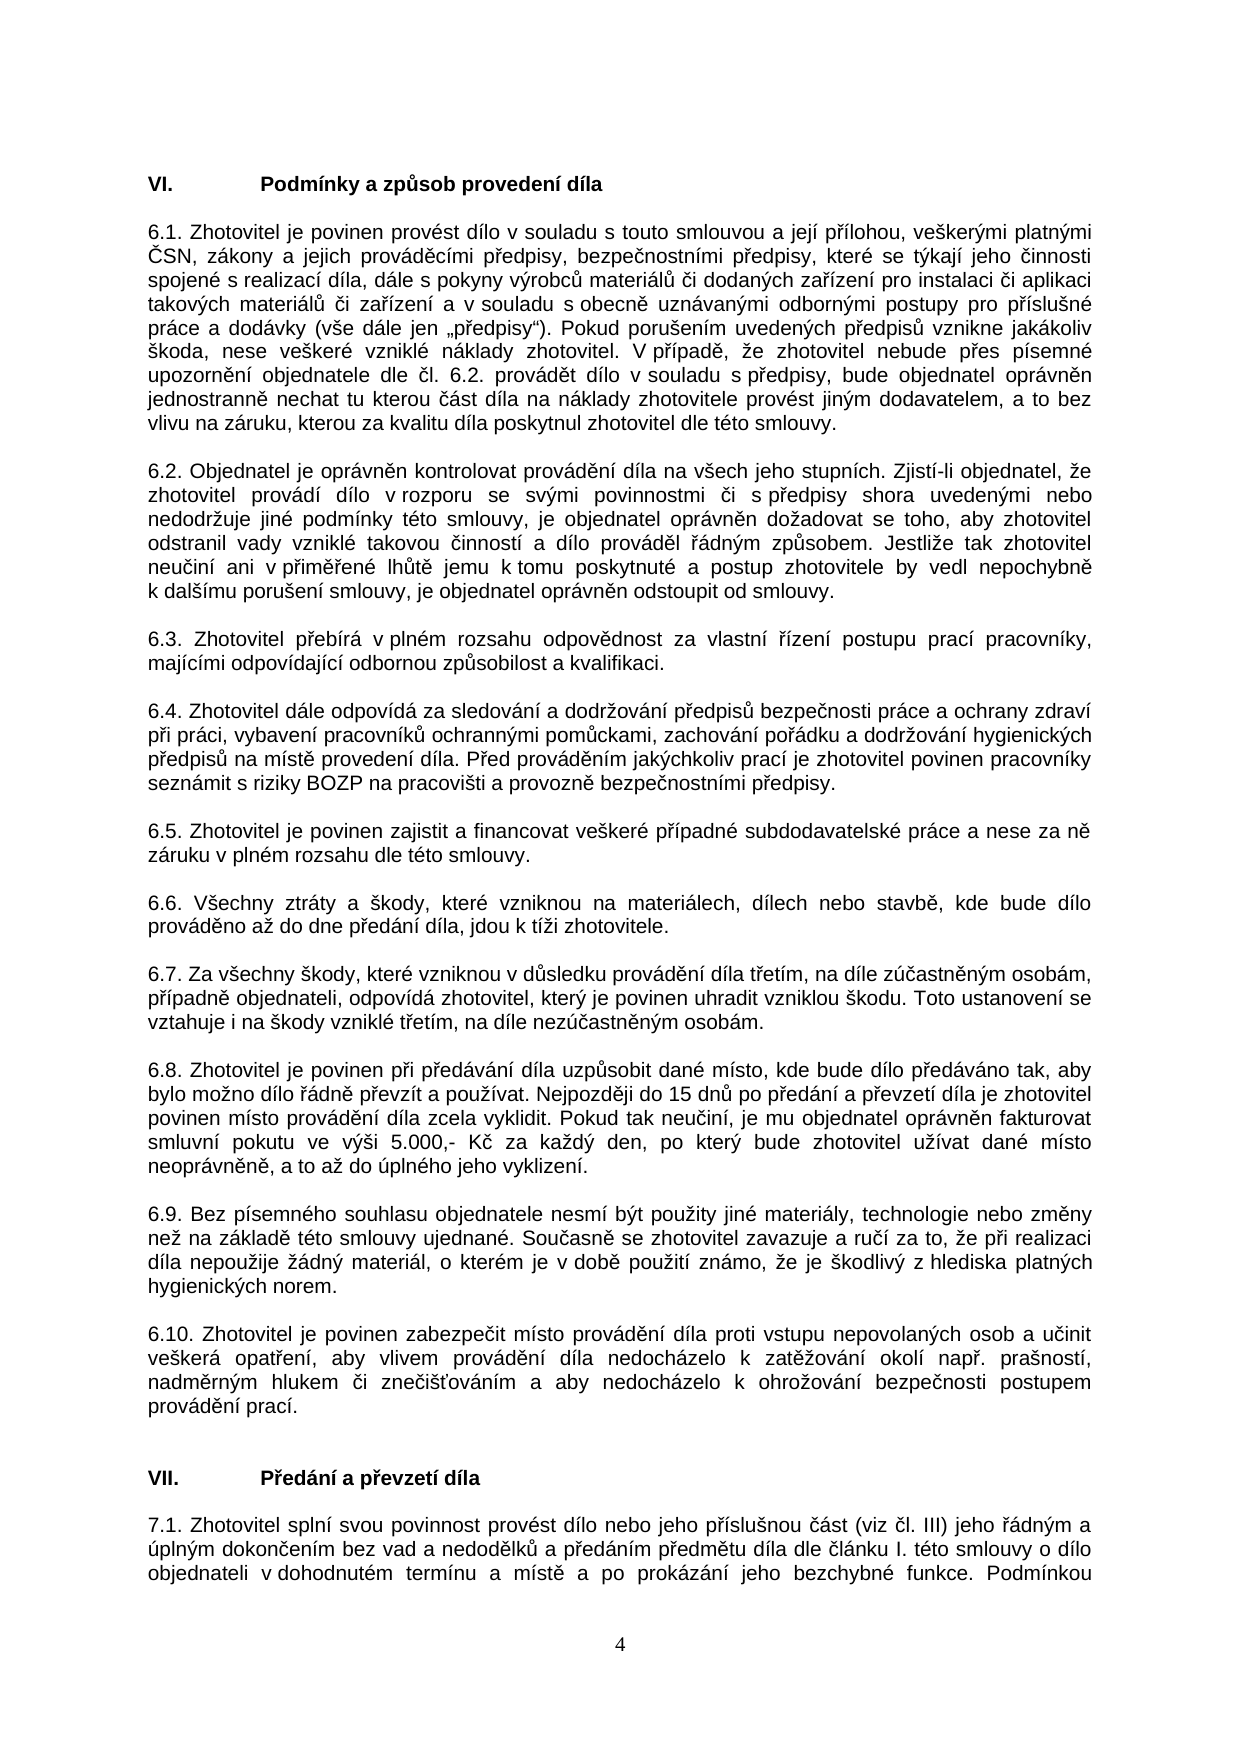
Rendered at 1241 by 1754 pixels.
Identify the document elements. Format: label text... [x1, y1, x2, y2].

text 6.9. Bez písemného souhlasu objednatele nesmí být použity jiné materiály, technologie nebo změny než na základě této smlouvy ujednané. Současně se zhotovitel zavazuje a ručí za to, že při realizaci díla nepoužije žádný materiál, o kterém je v době použití známo, že je škodlivý z hlediska platných hygienických norem. [148, 1202, 1093, 1298]
text 6.6. Všechny ztráty a škody, které vzniknou na materiálech, dílech nebo stavbě, kde bude dílo prováděno až do dne předání díla, jdou k tíži zhotovitele. [148, 890, 1093, 938]
text 6.7. Za všechny škody, které vzniknou v důsledku provádění díla třetím, na díle zúčastněným osobám, případně objednateli, odpovídá zhotovitel, který je povinen uhradit vzniklou škodu. Toto ustanovení se vztahuje i na škody vzniklé třetím, na díle nezúčastněným osobám. [148, 962, 1093, 1034]
text 6.2. Objednatel je oprávněn kontrolovat provádění díla na všech jeho stupních. Zjistí-li objednatel, že zhotovitel provádí dílo v rozporu se svými povinnostmi či s předpisy shora uvedenými nebo nedodržuje jiné podmínky této smlouvy, je objednatel oprávněn dožadovat se toho, aby zhotovitel odstranil vady vzniklé takovou činností a dílo prováděl řádným způsobem. Jestliže tak zhotovitel neučiní ani v přiměřené lhůtě jemu k tomu poskytnuté a postup zhotovitele by vedl nepochybně k dalšímu porušení smlouvy, je objednatel oprávněn odstoupit od smlouvy. [148, 459, 1093, 603]
list Podmínky a způsob provedení díla [148, 172, 1093, 196]
text 6.4. Zhotovitel dále odpovídá za sledování a dodržování předpisů bezpečnosti práce a ochrany zdraví při práci, vybavení pracovníků ochrannými pomůckami, zachování pořádku a dodržování hygienických předpisů na místě provedení díla. Před prováděním jakýchkoliv prací je zhotovitel povinen pracovníky seznámit s riziky BOZP na pracovišti a provozně bezpečnostními předpisy. [148, 699, 1093, 794]
text 6.10. Zhotovitel je povinen zabezpečit místo provádění díla proti vstupu nepovolaných osob a učinit veškerá opatření, aby vlivem provádění díla nedocházelo k zatěžování okolí např. prašností, nadměrným hlukem či znečišťováním a aby nedocházelo k ohrožování bezpečnosti postupem provádění prací. [148, 1322, 1093, 1417]
text 6.3. Zhotovitel přebírá v plném rozsahu odpovědnost za vlastní řízení postupu prací pracovníky, majícími odpovídající odbornou způsobilost a kvalifikaci. [148, 627, 1093, 675]
text 6.8. Zhotovitel je povinen při předávání díla uzpůsobit dané místo, kde bude dílo předáváno tak, aby bylo možno dílo řádně převzít a používat. Nejpozději do 15 dnů po předání a převzetí díla je zhotovitel povinen místo provádění díla zcela vyklidit. Pokud tak neučiní, je mu objednatel oprávněn fakturovat smluvní pokutu ve výši 5.000,- Kč za každý den, po který bude zhotovitel užívat dané místo neoprávněně, a to až do úplného jeho vyklizení. [148, 1058, 1093, 1178]
text 6.1. Zhotovitel je povinen provést dílo v souladu s touto smlouvou a její přílohou, veškerými platnými ČSN, zákony a jejich prováděcími předpisy, bezpečnostními předpisy, které se týkají jeho činnosti spojené s realizací díla, dále s pokyny výrobců materiálů či dodaných zařízení pro instalaci či aplikaci takových materiálů či zařízení a v souladu s obecně uznávanými odbornými postupy pro příslušné práce a dodávky (vše dále jen „předpisy“). Pokud porušením uvedených předpisů vznikne jakákoliv škoda, nese veškeré vzniklé náklady zhotovitel. V případě, že zhotovitel nebude přes písemné upozornění objednatele dle čl. 6.2. provádět dílo v souladu s předpisy, bude objednatel oprávněn jednostranně nechat tu kterou část díla na náklady zhotovitele provést jiným dodavatelem, a to bez vlivu na záruku, kterou za kvalitu díla poskytnul zhotovitel dle této smlouvy. [148, 219, 1093, 435]
list Předání a převzetí díla [148, 1465, 1093, 1489]
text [148, 1513, 1093, 1585]
text 6.5. Zhotovitel je povinen zajistit a financovat veškeré případné subdodavatelské práce a nese za ně záruku v plném rozsahu dle této smlouvy. [148, 818, 1093, 866]
